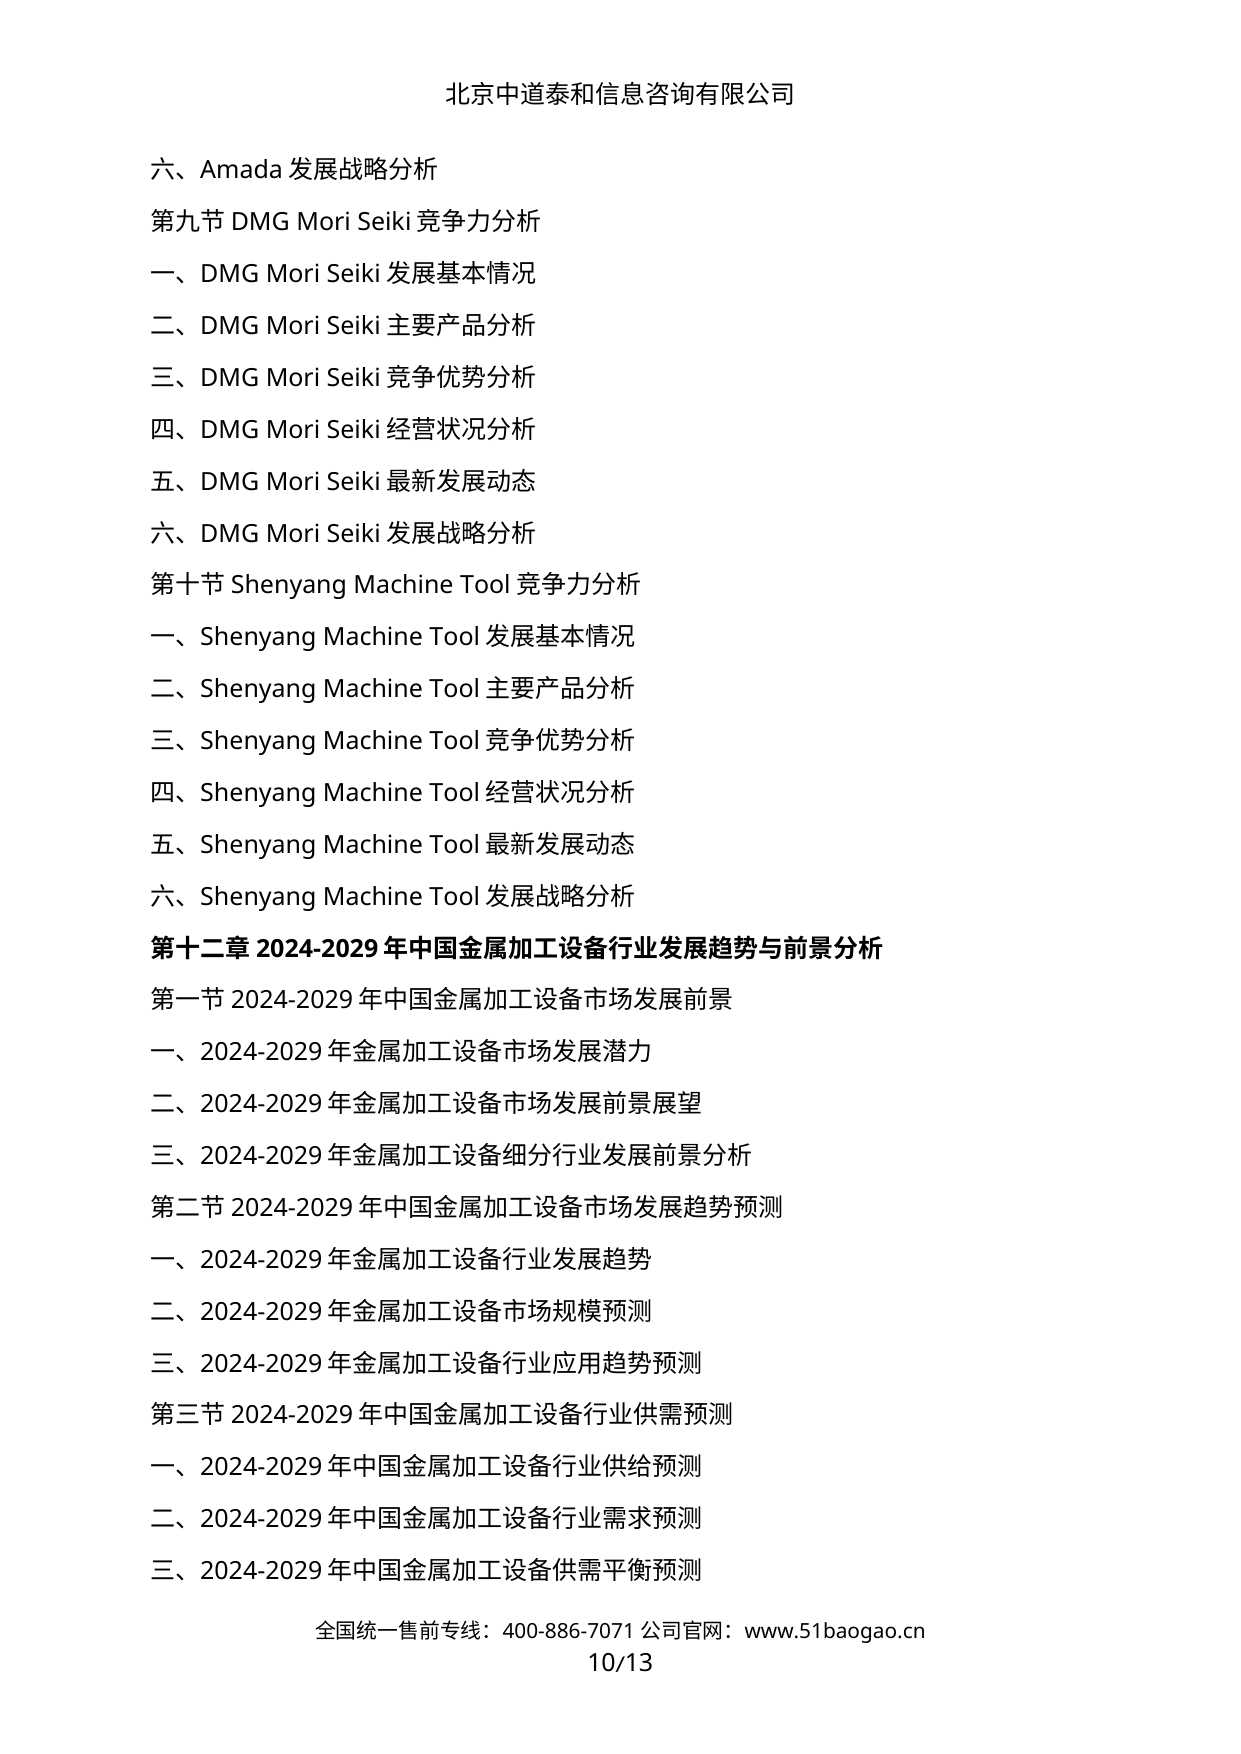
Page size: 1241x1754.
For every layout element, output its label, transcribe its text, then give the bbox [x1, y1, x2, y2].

text 二、2024-2029年金属加工设备市场规模预测 [150, 1291, 1090, 1327]
text 四、Shenyang Machine Tool经营状况分析 [150, 772, 1090, 809]
text 六、Amada发展战略分析 [150, 150, 1090, 186]
text 二、2024-2029年金属加工设备市场发展前景展望 [150, 1084, 1090, 1120]
text 六、Shenyang Machine Tool发展战略分析 [150, 876, 1090, 912]
text 三、2024-2029年金属加工设备行业应用趋势预测 [150, 1343, 1090, 1379]
text 四、DMG Mori Seiki经营状况分析 [150, 409, 1090, 446]
text 二、2024-2029年中国金属加工设备行业需求预测 [150, 1499, 1090, 1535]
text 第三节 2024-2029年中国金属加工设备行业供需预测 [150, 1395, 1090, 1431]
text 五、Shenyang Machine Tool最新发展动态 [150, 824, 1090, 861]
text 三、DMG Mori Seiki竞争优势分析 [150, 357, 1090, 394]
text 二、Shenyang Machine Tool主要产品分析 [150, 669, 1090, 705]
text 一、2024-2029年中国金属加工设备行业供给预测 [150, 1447, 1090, 1483]
text 第一节 2024-2029年中国金属加工设备市场发展前景 [150, 980, 1090, 1016]
text 一、2024-2029年金属加工设备行业发展趋势 [150, 1239, 1090, 1276]
text 一、2024-2029年金属加工设备市场发展潜力 [150, 1032, 1090, 1068]
text 第二节 2024-2029年中国金属加工设备市场发展趋势预测 [150, 1187, 1090, 1224]
text 三、2024-2029年金属加工设备细分行业发展前景分析 [150, 1136, 1090, 1172]
text 一、DMG Mori Seiki发展基本情况 [150, 254, 1090, 290]
text 第九节 DMG Mori Seiki竞争力分析 [150, 202, 1090, 238]
text 第十二章 2024-2029年中国金属加工设备行业发展趋势与前景分析 [150, 928, 1090, 964]
text 六、DMG Mori Seiki发展战略分析 [150, 513, 1090, 549]
text 五、DMG Mori Seiki最新发展动态 [150, 461, 1090, 497]
text 二、DMG Mori Seiki主要产品分析 [150, 306, 1090, 342]
text 第十节 Shenyang Machine Tool竞争力分析 [150, 565, 1090, 601]
text 一、Shenyang Machine Tool发展基本情况 [150, 617, 1090, 653]
text 三、Shenyang Machine Tool竞争优势分析 [150, 721, 1090, 757]
text 三、2024-2029年中国金属加工设备供需平衡预测 [150, 1551, 1090, 1587]
